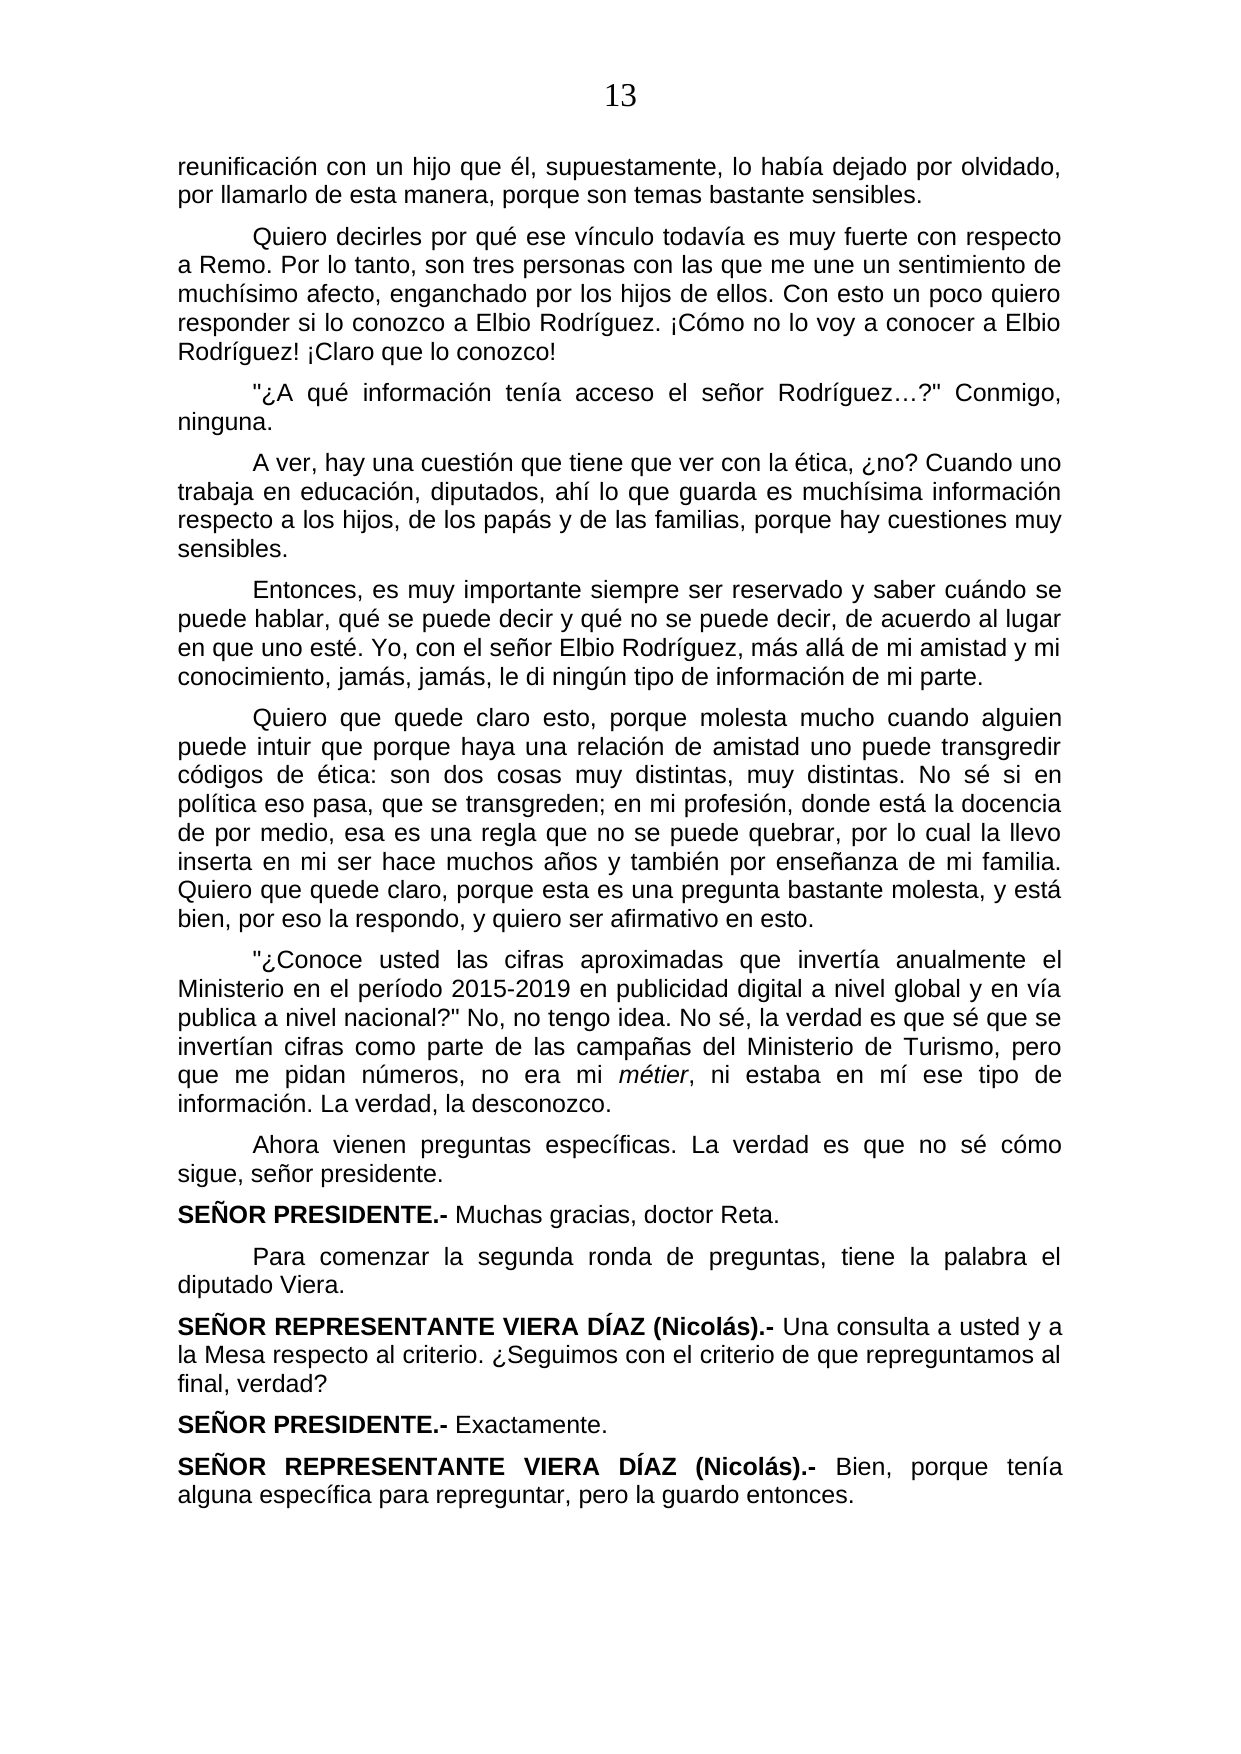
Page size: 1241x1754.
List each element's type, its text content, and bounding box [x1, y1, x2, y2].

text Quiero que quede claro esto, porque molesta mucho cuando alguien puede intuir que porque haya una relación de amistad uno puede transgredir códigos de ética: son dos cosas muy distintas, muy distintas. No sé si en política eso pasa, que se transgreden; en mi profesión, donde está la docencia de por medio, esa es una regla que no se puede quebrar, por lo cual la llevo inserta en mi ser hace muchos años y también por enseñanza de mi familia. Quiero que quede claro, porque esta es una pregunta bastante molesta, y está bien, por eso la respondo, y quiero ser afirmativo en esto. [177, 703, 1063, 933]
text "¿Conoce usted las cifras aproximadas que invertía anualmente el Ministerio en el período 2015-2019 en publicidad digital a nivel global y en vía publica a nivel nacional?" No, no tengo idea. No sé, la verdad es que sé que se invertían cifras como parte de las campañas del Ministerio de Turismo, pero que me pidan números, no era mi métier, ni estaba en mí ese tipo de información. La verdad, la desconozco. [177, 945, 1063, 1118]
text SEÑOR PRESIDENTE.- Muchas gracias, doctor Reta. [177, 1200, 1063, 1229]
text SEÑOR REPRESENTANTE VIERA DÍAZ (Nicolás).- Bien, porque tenía alguna específica para repreguntar, pero la guardo entonces. [177, 1452, 1063, 1509]
text A ver, hay una cuestión que tiene que ver con la ética, ¿no? Cuando uno trabaja en educación, diputados, ahí lo que guarda es muchísima información respecto a los hijos, de los papás y de las familias, porque hay cuestiones muy sensibles. [177, 448, 1063, 563]
text Entonces, es muy importante siempre ser reservado y saber cuándo se puede hablar, qué se puede decir y qué no se puede decir, de acuerdo al lugar en que uno esté. Yo, con el señor Elbio Rodríguez, más allá de mi amistad y mi conocimiento, jamás, jamás, le di ningún tipo de información de mi parte. [177, 575, 1063, 690]
text SEÑOR REPRESENTANTE VIERA DÍAZ (Nicolás).- Una consulta a usted y a la Mesa respecto al criterio. ¿Seguimos con el criterio de que repreguntamos al final, verdad? [177, 1312, 1063, 1398]
text Para comenzar la segunda ronda de preguntas, tiene la palabra el diputado Viera. [177, 1242, 1063, 1299]
text SEÑOR PRESIDENTE.- Exactamente. [177, 1410, 1063, 1439]
text Quiero decirles por qué ese vínculo todavía es muy fuerte con respecto a Remo. Por lo tanto, son tres personas con las que me une un sentimiento de muchísimo afecto, enganchado por los hijos de ellos. Con esto un poco quiero responder si lo conozco a Elbio Rodríguez. ¡Cómo no lo voy a conocer a Elbio Rodríguez! ¡Claro que lo conozco! [177, 222, 1063, 365]
text "¿A qué información tenía acceso el señor Rodríguez…?" Conmigo, ninguna. [177, 378, 1063, 435]
text Ahora vienen preguntas específicas. La verdad es que no sé cómo sigue, señor presidente. [177, 1130, 1063, 1188]
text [177, 152, 1063, 209]
